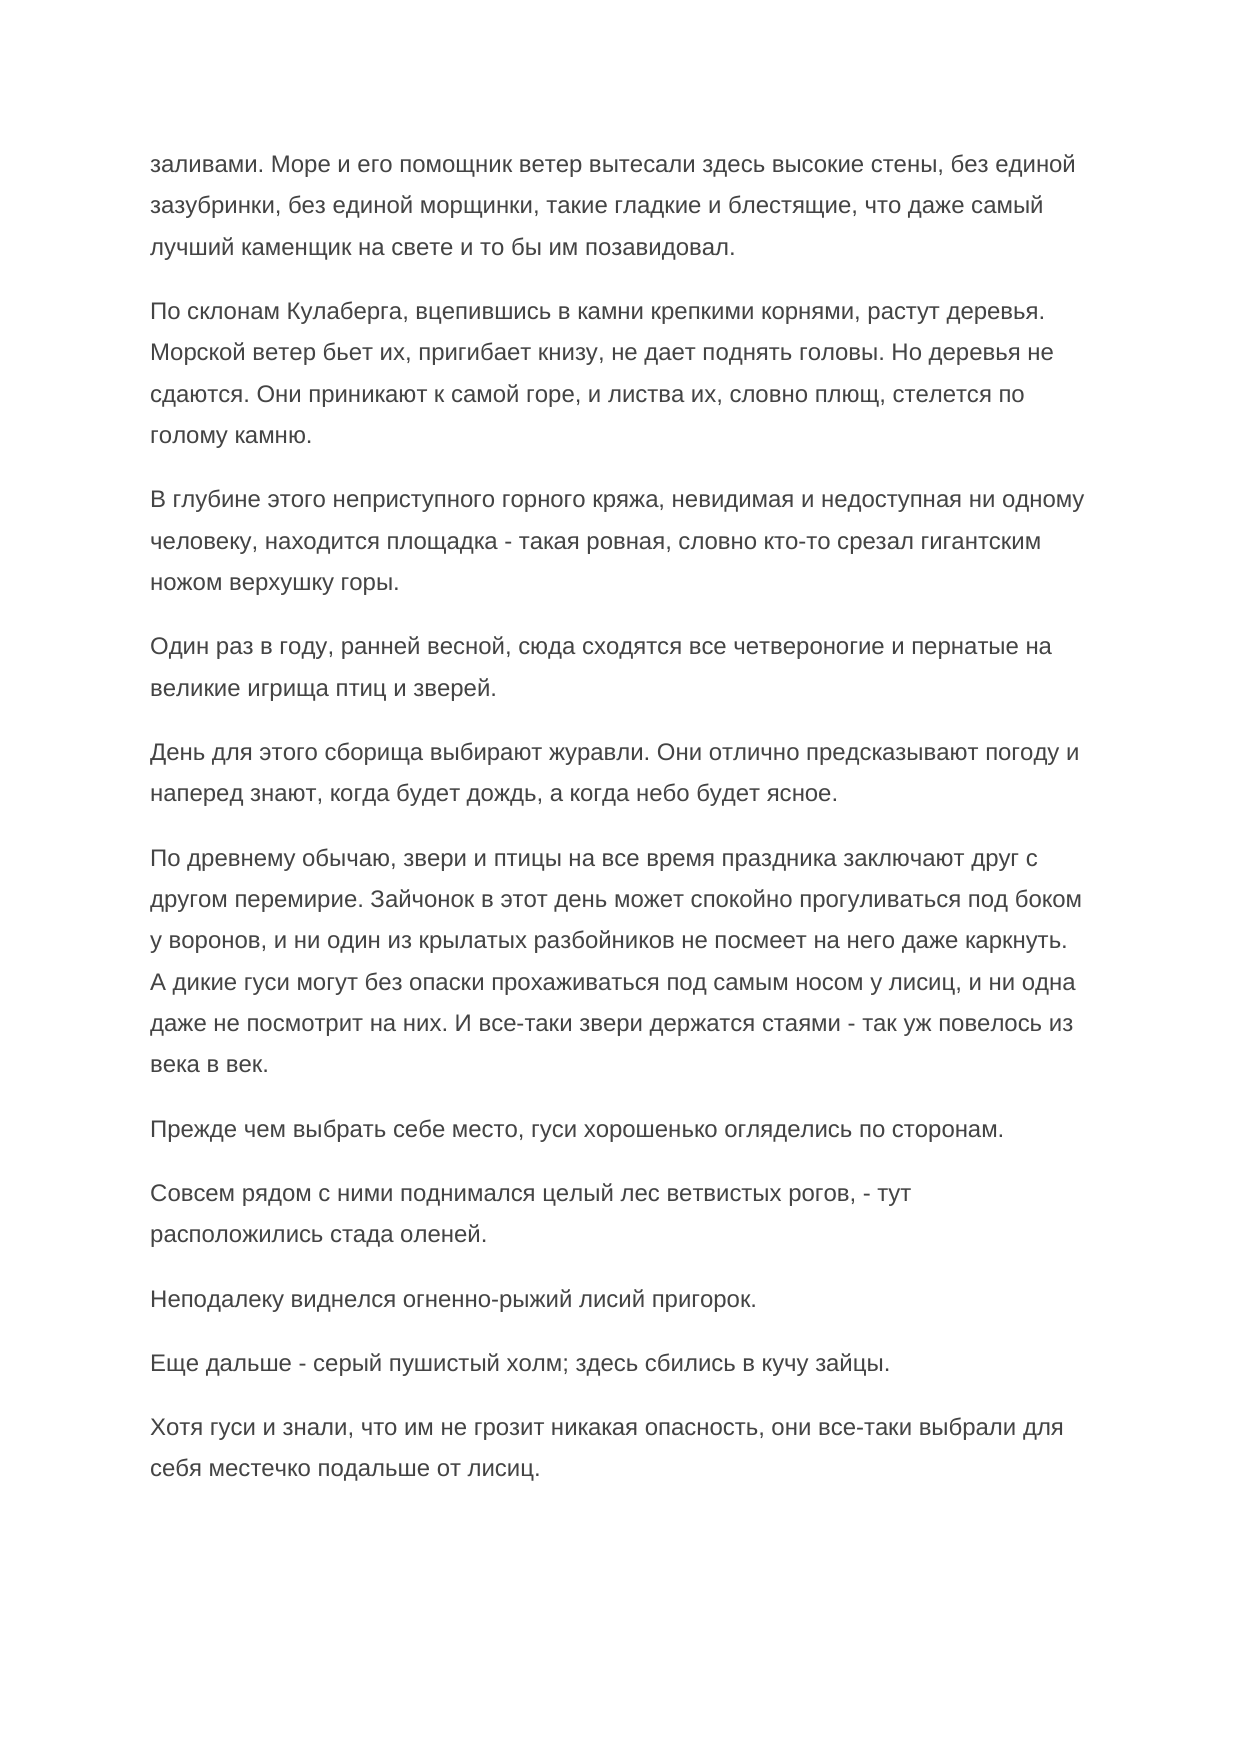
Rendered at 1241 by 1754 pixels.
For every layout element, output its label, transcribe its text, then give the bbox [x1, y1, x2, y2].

text Прежде чем выбрать себе место, гуси хорошенько огляделись по сторонам. [150, 1114, 1090, 1142]
text Один раз в году, ранней весной, сюда сходятся все четвероногие и пернатые на великие игрища птиц и зверей. [150, 632, 1090, 701]
text Совсем рядом с ними поднимался целый лес ветвистых рогов, - тут расположились стада оленей. [150, 1179, 1090, 1248]
text День для этого сборища выбирают журавли. Они отлично предсказывают погоду и наперед знают, когда будет дождь, а когда небо будет ясное. [150, 738, 1090, 807]
text Неподалеку виднелся огненно-рыжий лисий пригорок. [150, 1284, 1090, 1312]
text Хотя гуси и знали, что им не грозит никакая опасность, они все-таки выбрали для себя местечко подальше от лисиц. [150, 1413, 1090, 1482]
text По склонам Кулаберга, вцепившись в камни крепкими корнями, растут деревья. Морской ветер бьет их, пригибает книзу, не дает поднять головы. Но деревья не сдаются. Они приникают к самой горе, и листва их, словно плющ, стелется по голому камню. [150, 297, 1090, 449]
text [150, 150, 1090, 260]
text В глубине этого неприступного горного кряжа, невидимая и недоступная ни одному человеку, находится площадка - такая ровная, словно кто-то срезал гигантским ножом верхушку горы. [150, 485, 1090, 596]
text По древнему обычаю, звери и птицы на все время праздника заключают друг с другом перемирие. Зайчонок в этот день может спокойно прогуливаться под боком у воронов, и ни один из крылатых разбойников не посмеет на него даже каркнуть. А дикие гуси могут без опаски прохаживаться под самым носом у лисиц, и ни одна даже не посмотрит на них. И все-таки звери держатся стаями - так уж повелось из века в век. [150, 843, 1090, 1078]
text Еще дальше - серый пушистый холм; здесь сбились в кучу зайцы. [150, 1349, 1090, 1376]
